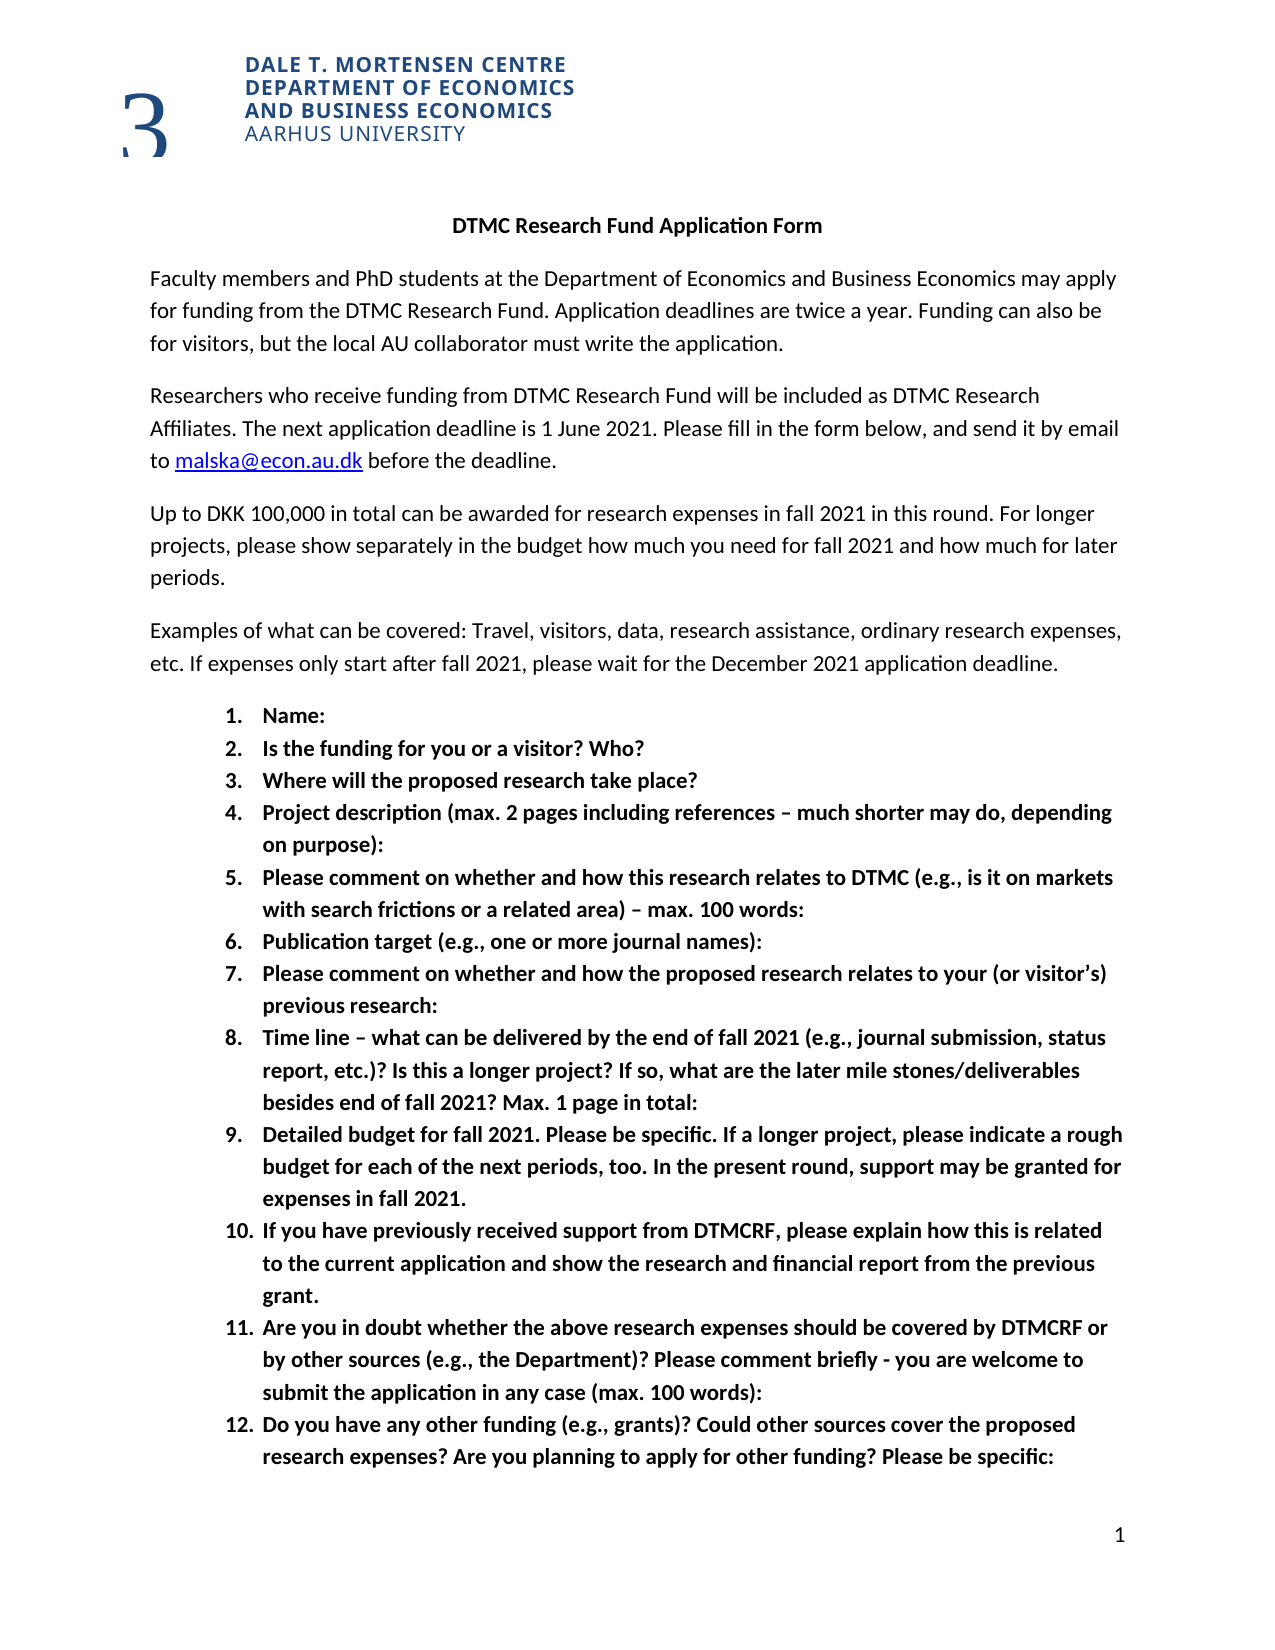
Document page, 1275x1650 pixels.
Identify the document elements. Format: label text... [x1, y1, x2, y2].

text Faculty members and PhD students at the Department of Economics and Business Economics may apply for funding from the DTMC Research Fund. Application deadlines are twice a year. Funding can also be for visitors, but the local AU collaborator must write the application. [150, 264, 1125, 357]
text Researchers who receive funding from DTMC Research Fund will be included as DTMC Research Affiliates. The next application deadline is 1 June 2021. Please fill in the form below, and send it by email to malska@econ.au.dk before the deadline. [150, 382, 1125, 474]
list Detailed budget for fall 2021. Please be specific. If a longer project, please indicate a rough budget for each of the next periods, too. In the present round, support may be granted for expenses in fall 2021. [225, 1120, 1125, 1212]
text Up to DKK 100,000 in total can be awarded for research expenses in fall 2021 in this round. For longer projects, please show separately in the budget how much you need for fall 2021 and how much for later periods. [150, 499, 1125, 591]
list Are you in doubt whether the above research expenses should be covered by DTMCRF or by other sources (e.g., the Department)? Please comment briefly - you are welcome to submit the application in any case (max. 100 words): [225, 1313, 1125, 1406]
list If you have previously received support from DTMCRF, please explain how this is related to the current application and show the research and financial report from the previous grant. [225, 1217, 1125, 1309]
text Examples of what can be covered: Travel, visitors, data, research assistance, ordinary research expenses, etc. If expenses only start after fall 2021, please wait for the December 2021 application deadline. [150, 616, 1125, 677]
list Is the funding for you or a visitor? Who? [225, 734, 1125, 762]
list Publication target (e.g., one or more journal names): [225, 927, 1125, 955]
text DTMC Research Fund Application Form [150, 211, 1125, 239]
list Please comment on whether and how the proposed research relates to your (or visitor’s) previous research: [225, 959, 1125, 1019]
list Where will the proposed research take place? [225, 766, 1125, 794]
list Name: [225, 702, 1125, 730]
list Please comment on whether and how this research relates to DTMC (e.g., is it on markets with search frictions or a related area) – max. 100 words: [225, 863, 1125, 923]
list Time line – what can be delivered by the end of fall 2021 (e.g., journal submission, status report, etc.)? Is this a longer project? If so, what are the later mile stones/deliverables besides end of fall 2021? Max. 1 page in total: [225, 1023, 1125, 1116]
list Project description (max. 2 pages including references – much shorter may do, depending on purpose): [225, 798, 1125, 858]
list Do you have any other funding (e.g., grants)? Could other sources cover the proposed research expenses? Are you planning to apply for other funding? Please be specific: [225, 1410, 1125, 1470]
